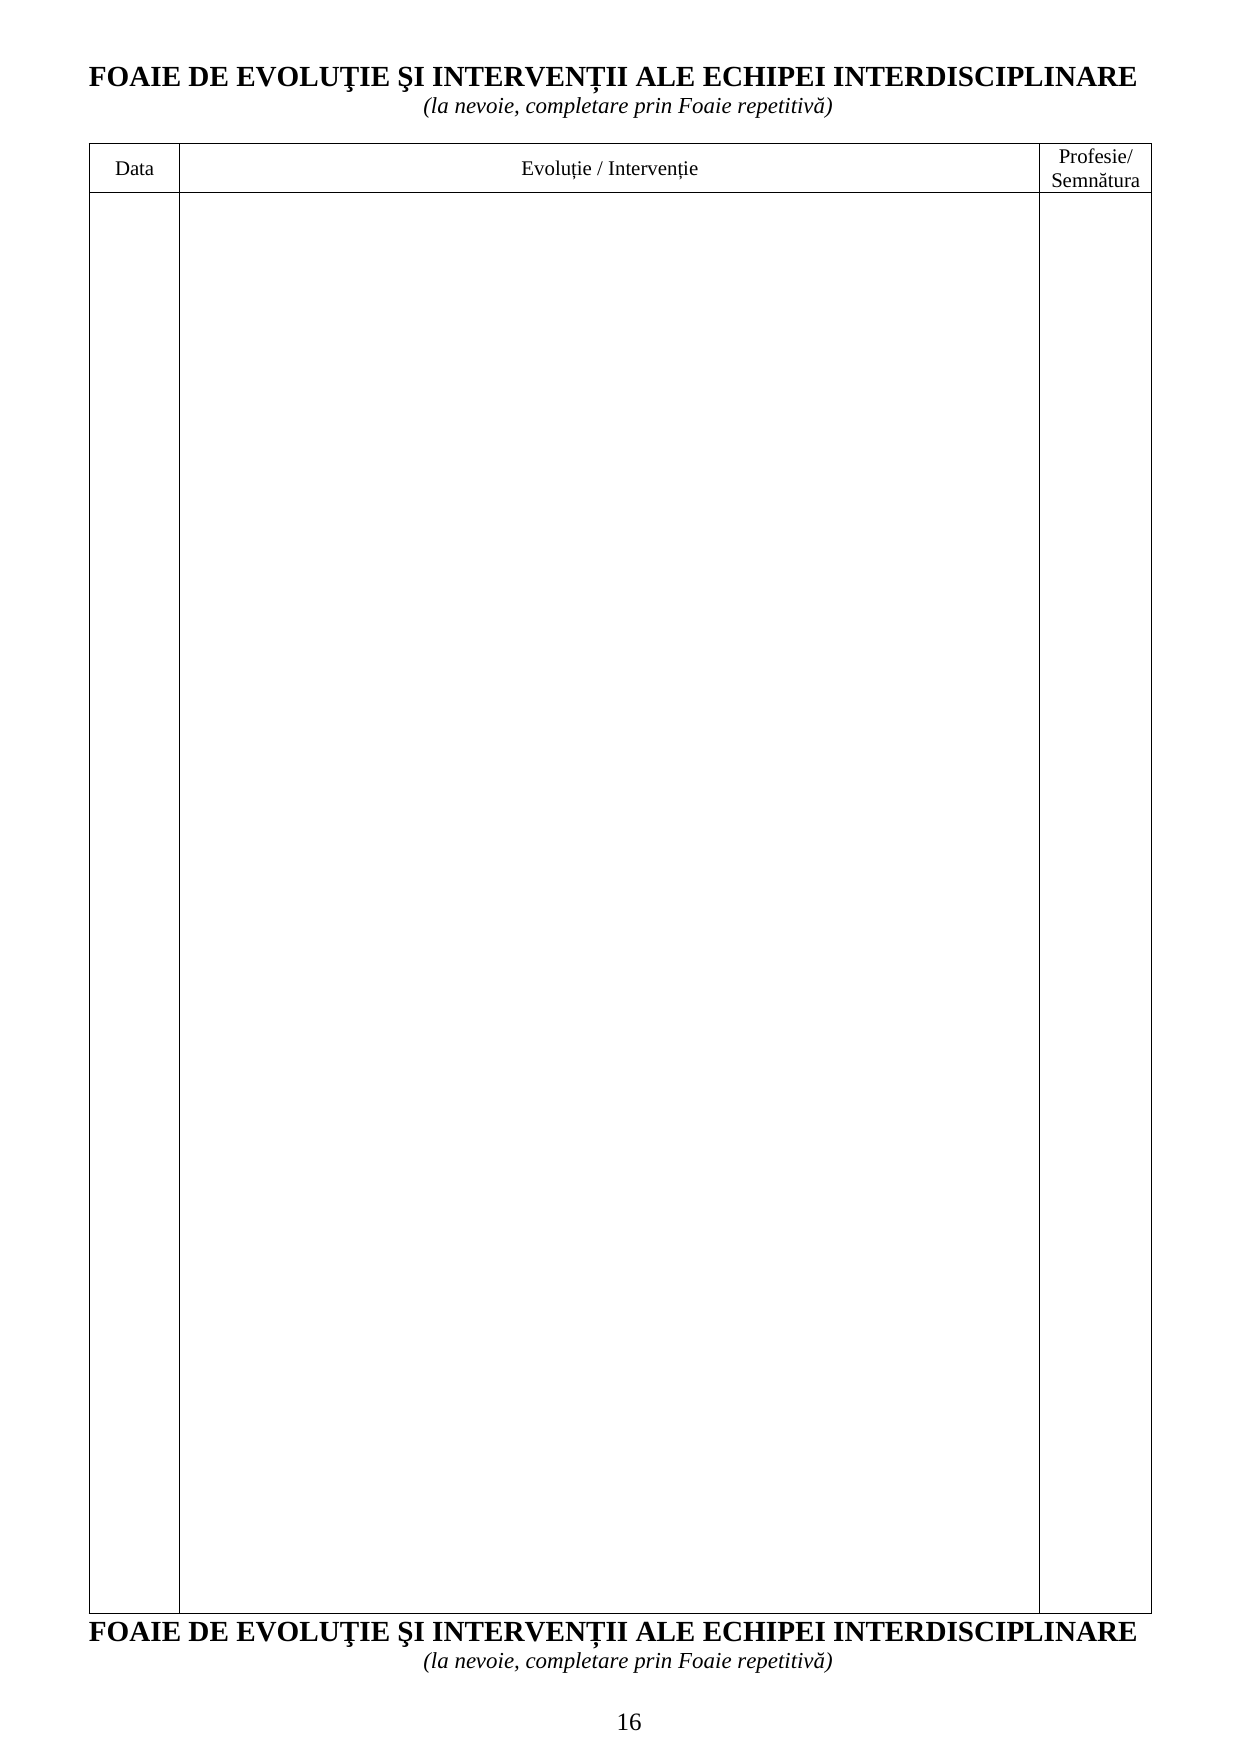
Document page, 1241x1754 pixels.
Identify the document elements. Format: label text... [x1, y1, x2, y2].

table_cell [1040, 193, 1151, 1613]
text FOAIE DE EVOLUŢIE ŞI INTERVENȚII ALE ECHIPEI INTERDISCIPLINARE [89, 59, 1169, 93]
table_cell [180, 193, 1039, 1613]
text (la nevoie, completare prin Foaie repetitivă) [89, 1647, 1169, 1674]
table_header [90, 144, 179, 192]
text FOAIE DE EVOLUŢIE ŞI INTERVENȚII ALE ECHIPEI INTERDISCIPLINARE [89, 1614, 1169, 1647]
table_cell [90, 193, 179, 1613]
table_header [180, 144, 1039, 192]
text (la nevoie, completare prin Foaie repetitivă) [89, 93, 1169, 119]
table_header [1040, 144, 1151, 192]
